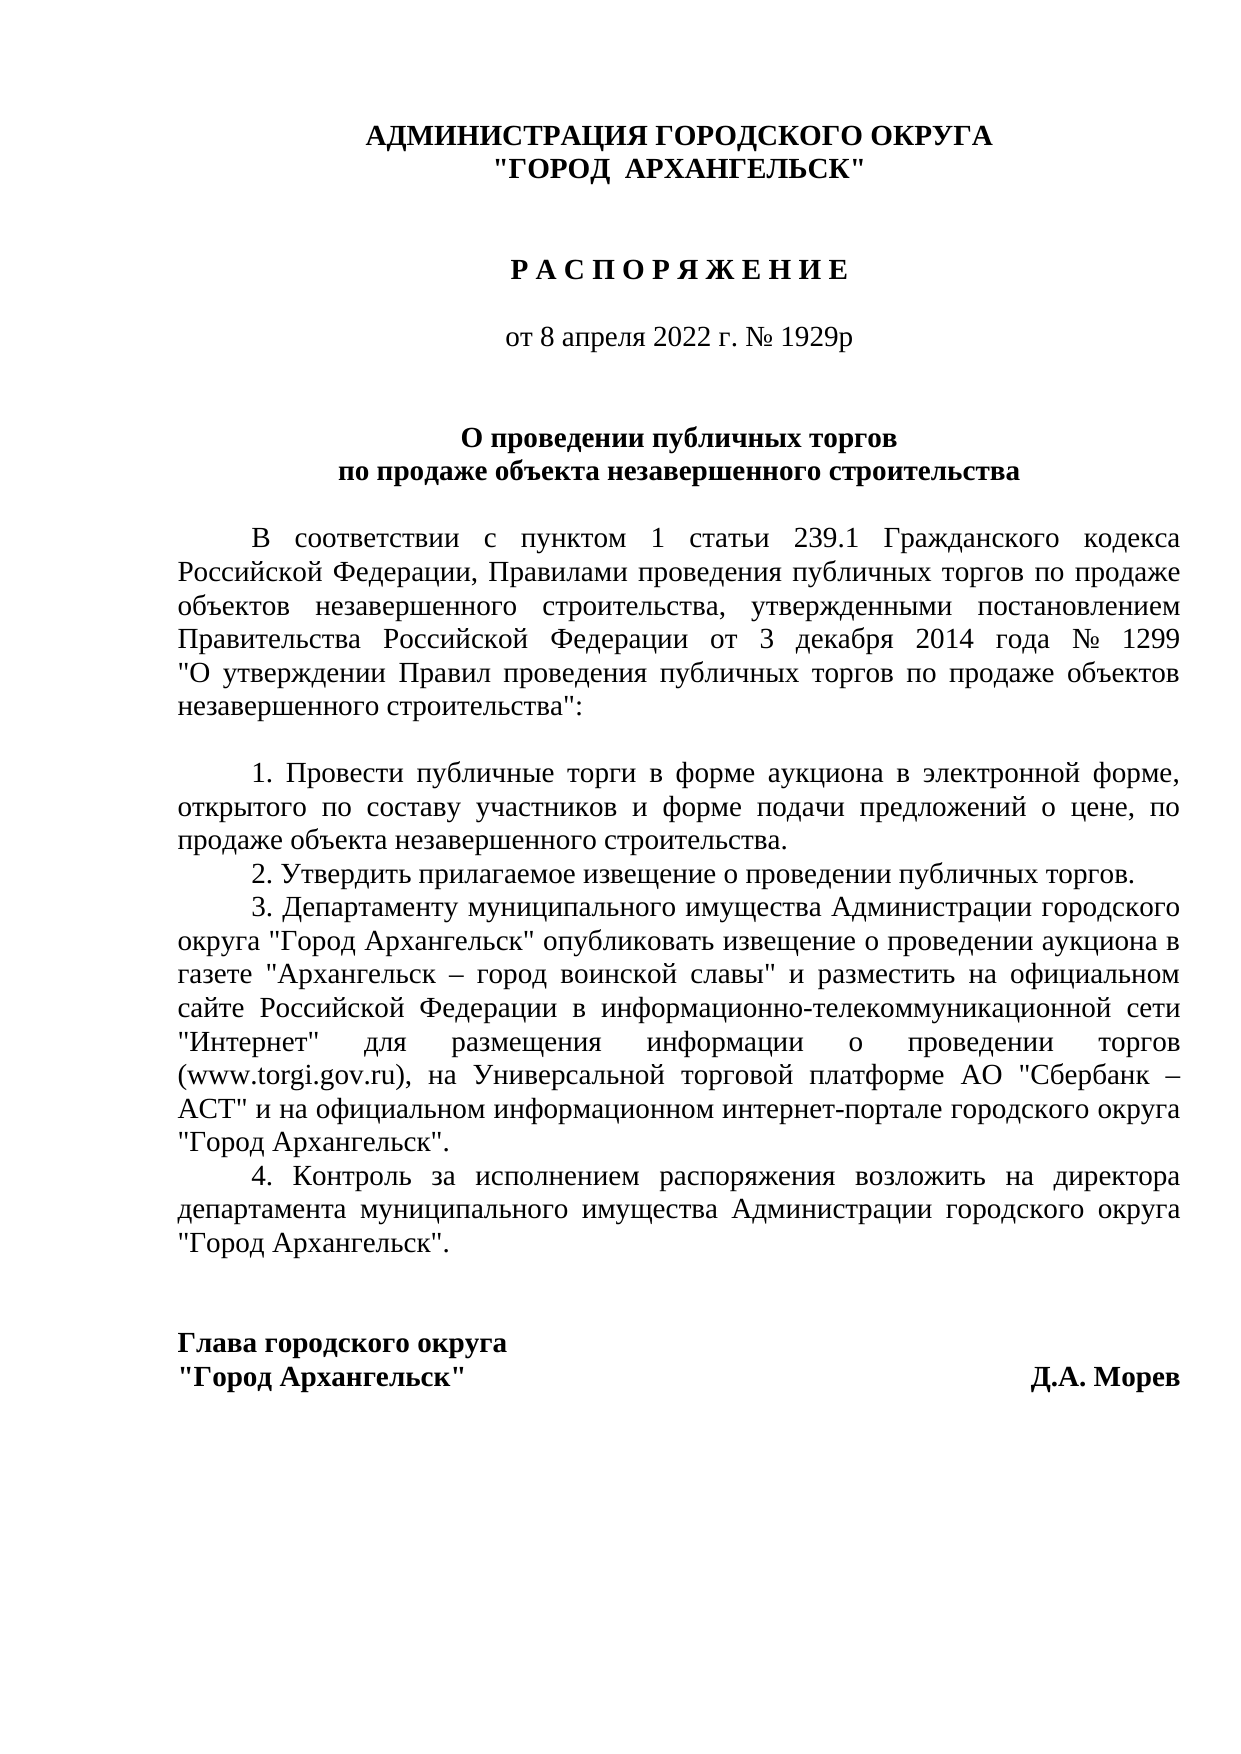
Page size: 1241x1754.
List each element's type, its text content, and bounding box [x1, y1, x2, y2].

text Р А С П О Р Я Ж Е Н И Е [177, 252, 1181, 286]
text О проведении публичных торгов [177, 420, 1181, 453]
text по продаже объекта незавершенного строительства [177, 453, 1181, 487]
text 2. Утвердить прилагаемое извещение о проведении публичных торгов. [177, 856, 1181, 889]
text 3. Департаменту муниципального имущества Администрации городского округа "Город Архангельск" опубликовать извещение о проведении аукциона в газете "Архангельск – город воинской славы" и разместить на официальном сайте Российской Федерации в информационно-телекоммуникационной сети "Интернет" для размещения информации о проведении торгов (www.torgi.gov.ru), на Универсальной торговой платформе АО "Сбербанк – АСТ" и на официальном информационном интернет-портале городского округа "Город Архангельск". [177, 889, 1181, 1158]
text 4. Контроль за исполнением распоряжения возложить на директора департамента муниципального имущества Администрации городского округа "Город Архангельск". [177, 1158, 1181, 1258]
text 1. Провести публичные торги в форме аукциона в электронной форме, открытого по составу участников и форме подачи предложений о цене, по продаже объекта незавершенного строительства. [177, 755, 1181, 856]
text АДМИНИСТРАЦИЯ ГОРОДСКОГО ОКРУГА [177, 118, 1181, 152]
text "ГОРОД АРХАНГЕЛЬСК" [177, 152, 1181, 185]
text В соответствии с пунктом 1 статьи 239.1 Гражданского кодекса Российской Федерации, Правилами проведения публичных торгов по продаже объектов незавершенного строительства, утвержденными постановлением Правительства Российской Федерации от 3 декабря 2014 года № 1299 "О утверждении Правил проведения публичных торгов по продаже объектов незавершенного строительства": [177, 521, 1181, 722]
text "Город Архангельск" Д.А. Морев [177, 1359, 1181, 1393]
text Глава городского округа [177, 1326, 1240, 1359]
text от 8 апреля 2022 г. № 1929р [177, 319, 1181, 353]
